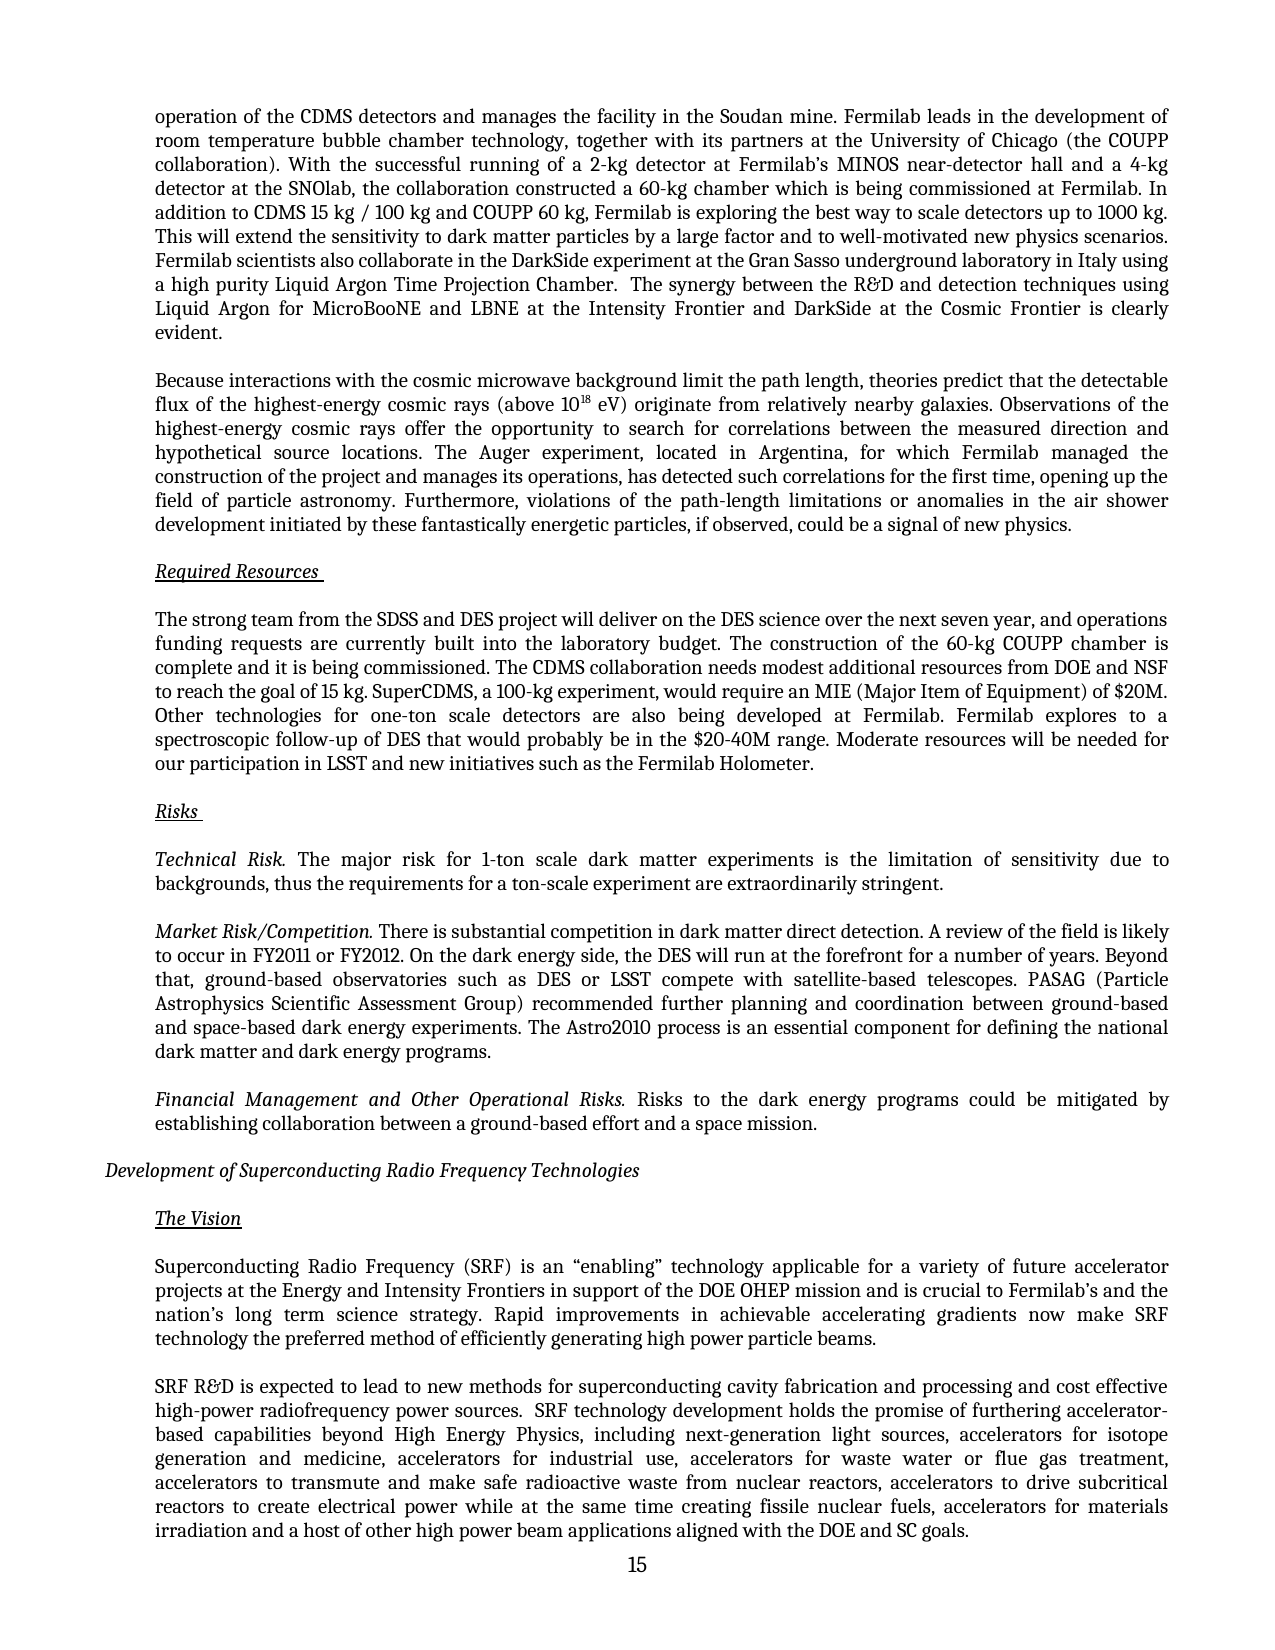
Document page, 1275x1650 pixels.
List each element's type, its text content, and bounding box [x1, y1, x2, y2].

text Because interactions with the cosmic microwave background limit the path length, theories predict that the detectable flux of the highest-energy cosmic rays (above 1018 eV) originate from relatively nearby galaxies. Observations of the highest-energy cosmic rays offer the opportunity to search for correlations between the measured direction and hypothetical source locations. The Auger experiment, located in Argentina, for which Fermilab managed the construction of the project and manages its operations, has detected such correlations for the first time, opening up the field of particle astronomy. Furthermore, violations of the path-length limitations or anomalies in the air shower development initiated by these fantastically energetic particles, if observed, could be a signal of new physics. [155, 368, 1170, 536]
text Financial Management and Other Operational Risks. Risks to the dark energy programs could be mitigated by establishing collaboration between a ground-based effort and a space mission. [155, 1087, 1170, 1135]
text Technical Risk. The major risk for 1-ton scale dark matter experiments is the limitation of sensitivity due to backgrounds, thus the requirements for a ton-scale experiment are extraordinarily stringent. [155, 848, 1170, 896]
text The strong team from the SDSS and DES project will deliver on the DES science over the next seven year, and operations funding requests are currently built into the laboratory budget. The construction of the 60-kg COUPP chamber is complete and it is being commissioned. The CDMS collaboration needs modest additional resources from DOE and NSF to reach the goal of 15 kg. SuperCDMS, a 100-kg experiment, would require an MIE (Major Item of Equipment) of $20M. Other technologies for one-ton scale detectors are also being developed at Fermilab. Fermilab explores to a spectroscopic follow-up of DES that would probably be in the $20-40M range. Moderate resources will be needed for our participation in LSST and new initiatives such as the Fermilab Holometer. [155, 608, 1170, 776]
text Market Risk/Competition. There is substantial competition in dark matter direct detection. A review of the field is likely to occur in FY2011 or FY2012. On the dark energy side, the DES will run at the forefront for a number of years. Beyond that, ground-based observatories such as DES or LSST compete with satellite-based telescopes. PASAG (Particle Astrophysics Scientific Assessment Group) recommended further planning and coordination between ground-based and space-based dark energy experiments. The Astro2010 process is an essential component for defining the national dark matter and dark energy programs. [155, 919, 1170, 1063]
text SRF R&D is expected to lead to new methods for superconducting cavity fabrication and processing and cost effective high-power radiofrequency power sources. SRF technology development holds the promise of furthering accelerator-based capabilities beyond High Energy Physics, including next-generation light sources, accelerators for isotope generation and medicine, accelerators for industrial use, accelerators for waste water or flue gas treatment, accelerators to transmute and make safe radioactive waste from nuclear reactors, accelerators to drive subcritical reactors to create electrical power while at the same time creating fissile nuclear fuels, accelerators for materials irradiation and a host of other high power beam applications aligned with the DOE and SC goals. [155, 1375, 1170, 1542]
text Superconducting Radio Frequency (SRF) is an “enabling” technology applicable for a variety of future accelerator projects at the Energy and Intensity Frontiers in support of the DOE OHEP mission and is crucial to Fermilab’s and the nation’s long term science strategy. Rapid improvements in achievable accelerating gradients now make SRF technology the preferred method of efficiently generating high power particle beams. [155, 1255, 1170, 1351]
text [155, 105, 1170, 344]
text Development of Superconducting Radio Frequency Technologies [105, 1159, 1170, 1183]
text The Vision [155, 1207, 1170, 1231]
text Risks [155, 800, 1170, 824]
text Required Resources [155, 560, 1170, 584]
